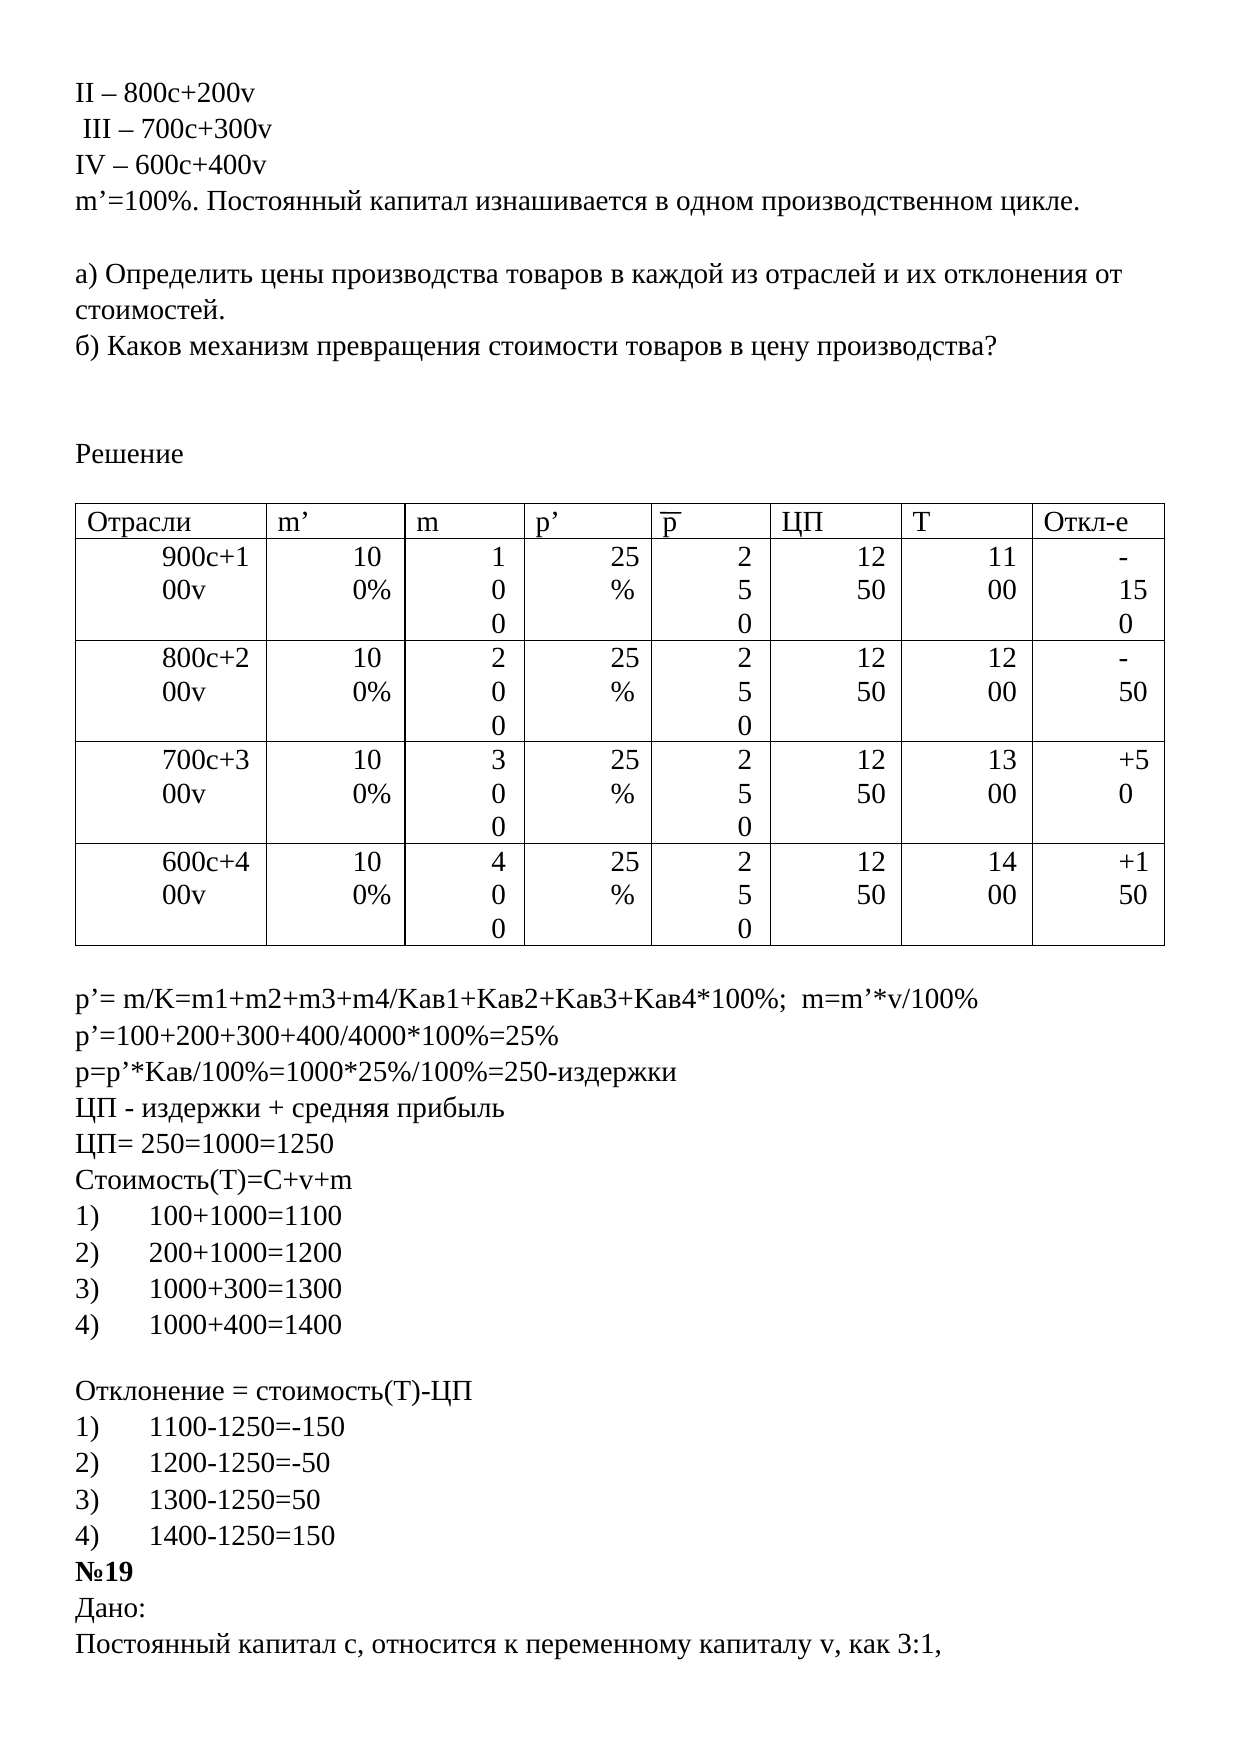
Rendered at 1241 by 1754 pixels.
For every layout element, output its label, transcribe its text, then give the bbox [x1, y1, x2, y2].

text p’= m/K=m1+m2+m3+m4/Kав1+Kав2+Kав3+Kав4*100%; m=m’*v/100% [75, 982, 1165, 1015]
text 4) 1400-1250=150 [75, 1518, 1165, 1551]
table_cell 1100 [902, 539, 1032, 639]
table_cell 25% [525, 742, 651, 843]
text 2) 200+1000=1200 [75, 1235, 1165, 1268]
table_cell +50 [1033, 742, 1164, 843]
table_cell -50 [1033, 641, 1164, 741]
text III – 700c+300v [75, 111, 1165, 145]
table_cell 100 [406, 539, 524, 639]
table_cell 25% [525, 539, 651, 639]
table_cell 250 [652, 539, 770, 639]
text Постоянный капитал с, относится к переменному капиталу v, как 3:1, [75, 1626, 1165, 1660]
table_cell 600c+400v [76, 844, 266, 944]
table_cell 800c+200v [76, 641, 266, 741]
text ЦП - издержки + средняя прибыль [75, 1090, 1165, 1124]
text Дано: [75, 1590, 1165, 1624]
text 2) 1200-1250=-50 [75, 1446, 1165, 1479]
table_cell 100% [267, 742, 404, 843]
text 1) 100+1000=1100 [75, 1198, 1165, 1232]
table_cell -150 [1033, 539, 1164, 639]
table_cell 1250 [771, 539, 901, 639]
text 3) 1300-1250=50 [75, 1482, 1165, 1515]
table_cell 1250 [771, 641, 901, 741]
text 4) 1000+400=1400 [75, 1307, 1165, 1341]
text 1) 1100-1250=-150 [75, 1409, 1165, 1443]
table_cell 250 [652, 641, 770, 741]
table_cell 1250 [771, 742, 901, 843]
table_cell 100% [267, 641, 404, 741]
text а) Определить цены производства товаров в каждой из отраслей и их отклонения от стоимостей. [75, 256, 1165, 325]
table_cell 300 [406, 742, 524, 843]
table_header Отрасли [76, 504, 266, 538]
table_cell 25% [525, 844, 651, 944]
table_cell 1200 [902, 641, 1032, 741]
table_header m’ [267, 504, 404, 538]
table_cell 100% [267, 844, 404, 944]
text б) Каков механизм превращения стоимости товаров в цену производства? [75, 328, 1165, 362]
table_cell 250 [652, 742, 770, 843]
table_cell 1250 [771, 844, 901, 944]
table_cell 100% [267, 539, 404, 639]
table_cell 900c+100v [76, 539, 266, 639]
table_header T [902, 504, 1032, 538]
text p’=100+200+300+400/4000*100%=25% [75, 1018, 1165, 1051]
table_cell 25% [525, 641, 651, 741]
table_header p [652, 504, 770, 538]
text p=p’*Kав/100%=1000*25%/100%=250-издержки [75, 1054, 1165, 1087]
table_cell 700c+300v [76, 742, 266, 843]
table_header ЦП [771, 504, 901, 538]
table_cell 1300 [902, 742, 1032, 843]
table_header p’ [525, 504, 651, 538]
text m’=100%. Постоянный капитал изнашивается в одном производственном цикле. [75, 183, 1165, 217]
table_cell 400 [406, 844, 524, 944]
text II – 800c+200v [75, 75, 1165, 108]
text ЦП= 250=1000=1250 [75, 1126, 1165, 1160]
table_header m [406, 504, 524, 538]
text IV – 600c+400v [75, 147, 1165, 181]
text Отклонение = стоимость(Т)-ЦП [75, 1373, 1165, 1407]
table_header Откл-е [1033, 504, 1164, 538]
table_cell 1400 [902, 844, 1032, 944]
text Решение [75, 436, 1165, 470]
table_cell 250 [652, 844, 770, 944]
table_cell +150 [1033, 844, 1164, 944]
text 3) 1000+300=1300 [75, 1271, 1165, 1304]
table_cell 200 [406, 641, 524, 741]
text Стоимость(Т)=С+v+m [75, 1162, 1165, 1196]
text №19 [75, 1554, 1165, 1588]
